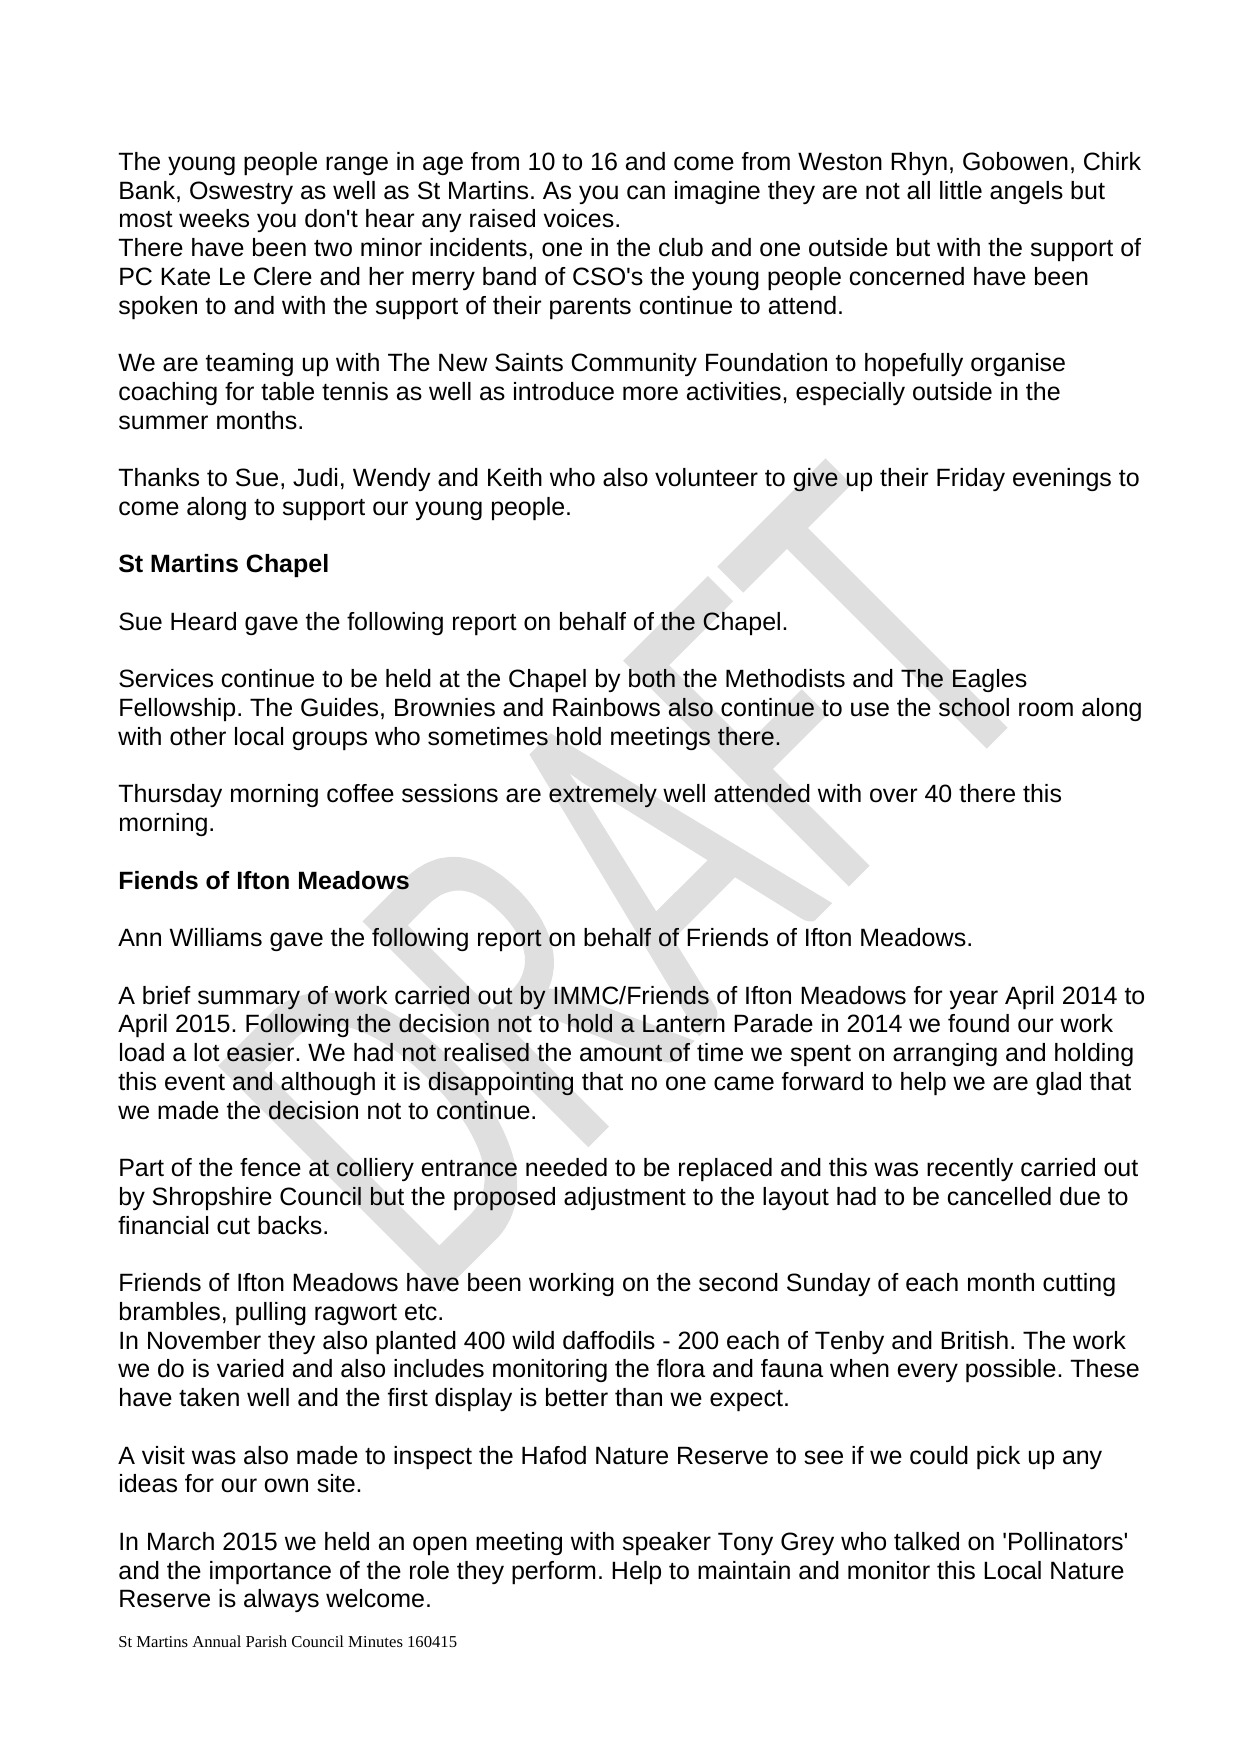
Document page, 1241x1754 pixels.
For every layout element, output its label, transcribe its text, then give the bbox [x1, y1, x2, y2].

text A visit was also made to inspect the Hafod Nature Reserve to see if we could pick up any ideas for our own site. [118, 1441, 1152, 1498]
text Ann Williams gave the following report on behalf of Friends of Ifton Meadows. [118, 923, 1152, 952]
text The young people range in age from 10 to 16 and come from Weston Rhyn, Gobowen, Chirk Bank, Oswestry as well as St Martins. As you can imagine they are not all little angels but most weeks you don't hear any raised voices. [118, 118, 1152, 233]
text Thanks to Sue, Judi, Wendy and Keith who also volunteer to give up their Friday evenings to come along to support our young people. [118, 434, 1152, 521]
text In March 2015 we held an open meeting with speaker Tony Grey who talked on 'Pollinators' and the importance of the role they perform. Help to maintain and monitor this Local Nature Reserve is always welcome. [118, 1527, 1152, 1613]
text Friends of Ifton Meadows have been working on the second Sunday of each month cutting brambles, pulling ragwort etc. [118, 1268, 1152, 1326]
text In November they also planted 400 wild daffodils - 200 each of Tenby and British. The work we do is varied and also includes monitoring the flora and fauna when every possible. These have taken well and the first display is better than we expect. [118, 1326, 1152, 1412]
text Services continue to be held at the Chapel by both the Methodists and The Eagles Fellowship. The Guides, Brownies and Rainbows also continue to use the school room along with other local groups who sometimes hold meetings there. [118, 664, 1152, 751]
text Thursday morning coffee sessions are extremely well attended with over 40 there this morning. [118, 751, 1152, 837]
text A brief summary of work carried out by IMMC/Friends of Ifton Meadows for year April 2014 to April 2015. Following the decision not to hold a Lantern Parade in 2014 we found our work load a lot easier. We had not realised the amount of time we spent on arranging and holding this event and although it is disappointing that no one came forward to help we are glad that we made the decision not to continue. [118, 981, 1152, 1124]
text Part of the fence at colliery entrance needed to be replaced and this was recently carried out by Shropshire Council but the proposed adjustment to the layout had to be cancelled due to financial cut backs. [118, 1153, 1152, 1239]
text Sue Heard gave the following report on behalf of the Chapel. [118, 607, 1152, 636]
text There have been two minor incidents, one in the club and one outside but with the support of PC Kate Le Clere and her merry band of CSO's the young people concerned have been spoken to and with the support of their parents continue to attend. [118, 233, 1152, 319]
text Fiends of Ifton Meadows [118, 866, 1152, 894]
text St Martins Chapel [118, 549, 1152, 578]
text We are teaming up with The New Saints Community Foundation to hopefully organise coaching for table tennis as well as introduce more activities, especially outside in the summer months. [118, 319, 1152, 434]
